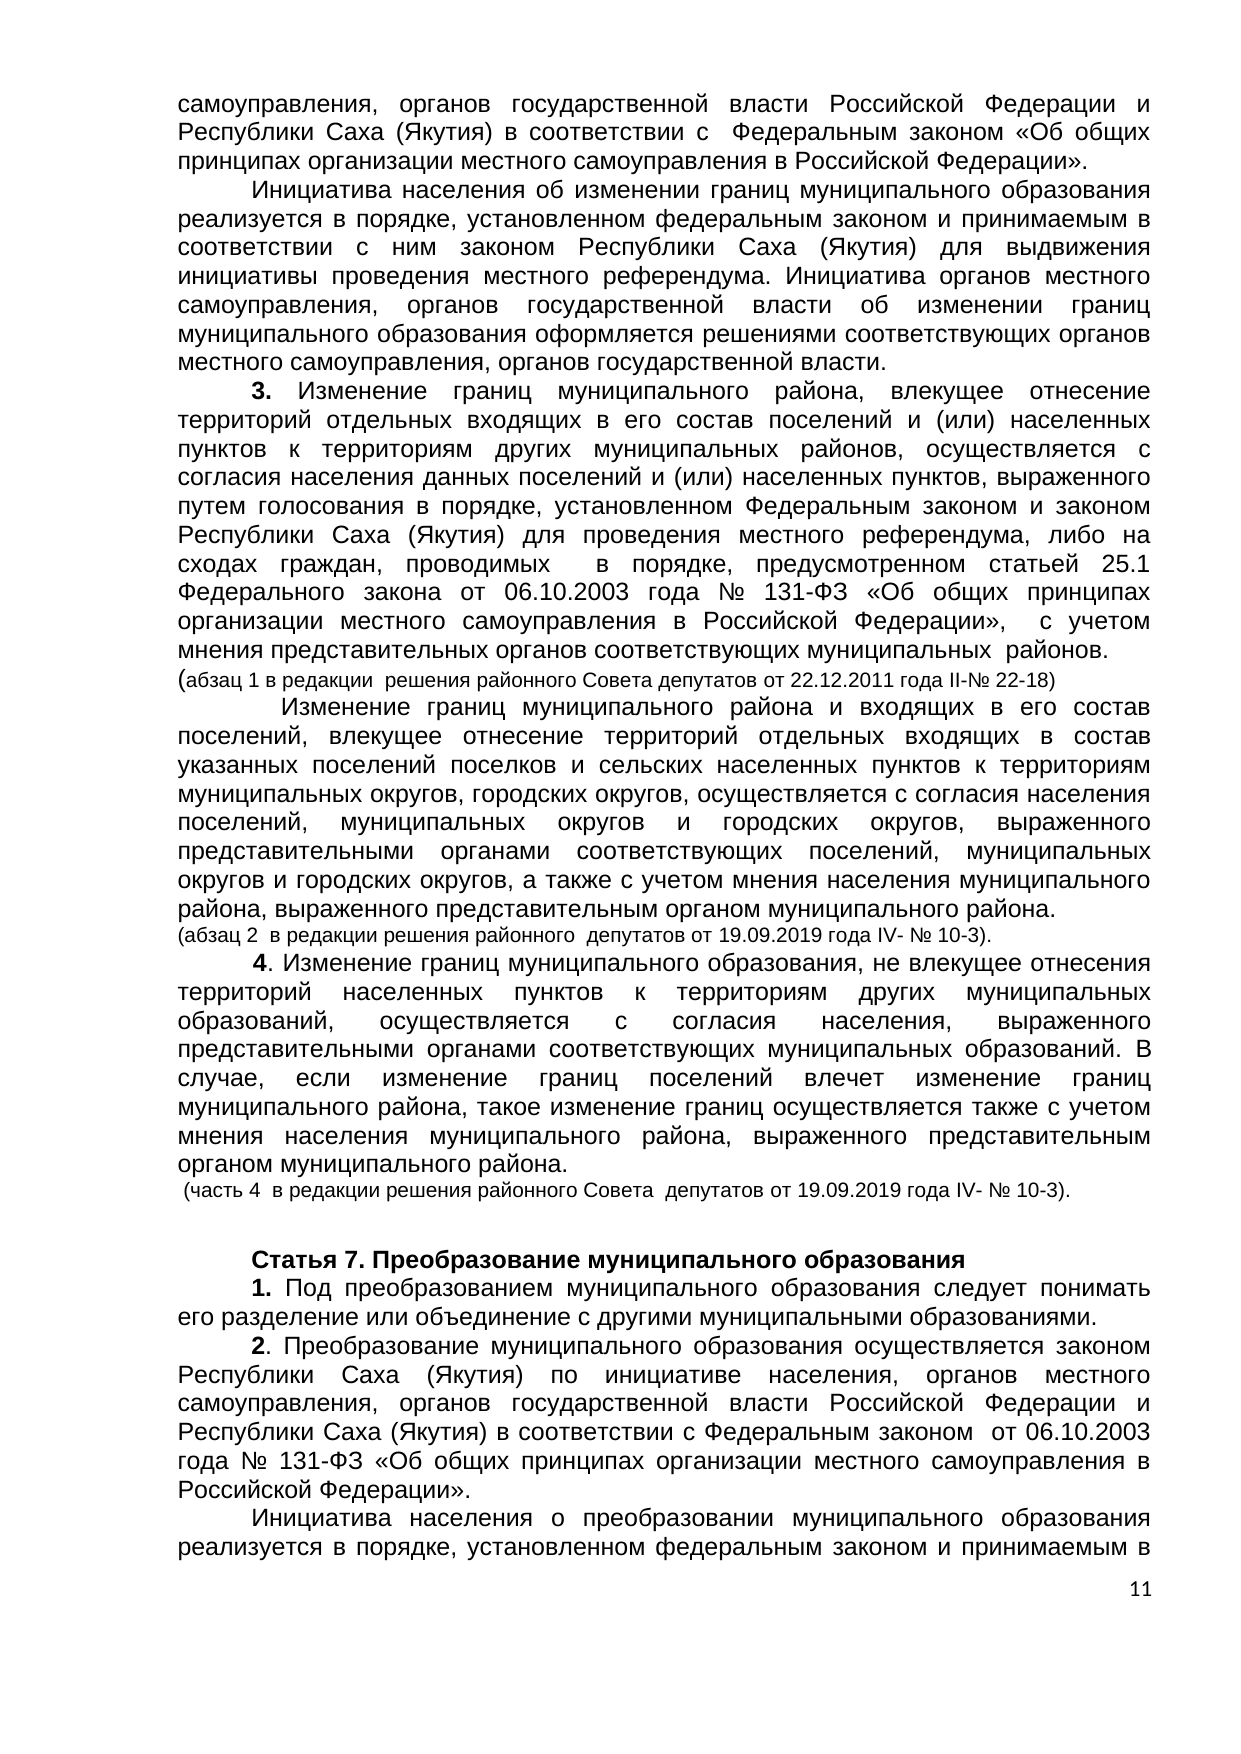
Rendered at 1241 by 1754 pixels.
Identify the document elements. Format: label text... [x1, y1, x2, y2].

text (часть 4 в редакции решения районного Совета депутатов от 19.09.2019 года IV- № 10-3). [177, 1178, 1152, 1202]
text 4. Изменение границ муниципального образования, не влекущее отнесения территорий населенных пунктов к территориям других муниципальных образований, осуществляется с согласия населения, выраженного представительными органами соответствующих муниципальных образований. В случае, если изменение границ поселений влечет изменение границ муниципального района, такое изменение границ осуществляется также с учетом мнения населения муниципального района, выраженного представительным органом муниципального района. [177, 948, 1152, 1178]
text 1. Под преобразованием муниципального образования следует понимать его разделение или объединение с другими муниципальными образованиями. [177, 1273, 1152, 1331]
text Изменение границ муниципального района и входящих в его состав поселений, влекущее отнесение территорий отдельных входящих в состав указанных поселений поселков и сельских населенных пунктов к территориям муниципальных округов, городских округов, осуществляется с согласия населения поселений, муниципальных округов и городских округов, выраженного представительными органами соответствующих поселений, муниципальных округов и городских округов, а также с учетом мнения населения муниципального района, выраженного представительным органом муниципального района. [177, 692, 1152, 922]
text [177, 1503, 1152, 1561]
text (абзац 2 в редакции решения районного депутатов от 19.09.2019 года IV- № 10-3). [177, 922, 1152, 946]
text 2. Преобразование муниципального образования осуществляется законом Республики Саха (Якутия) по инициативе населения, органов местного самоуправления, органов государственной власти Российской Федерации и Республики Саха (Якутия) в соответствии с Федеральным законом от 06.10.2003 года № 131-ФЗ «Об общих принципах организации местного самоуправления в Российской Федерации». [177, 1331, 1152, 1503]
text Статья 7. Преобразование муниципального образования [177, 1245, 1152, 1273]
text 3. Изменение границ муниципального района, влекущее отнесение территорий отдельных входящих в его состав поселений и (или) населенных пунктов к территориям других муниципальных районов, осуществляется с согласия населения данных поселений и (или) населенных пунктов, выраженного путем голосования в порядке, установленном Федеральным законом и законом Республики Саха (Якутия) для проведения местного референдума, либо на сходах граждан, проводимых в порядке, предусмотренном статьей 25.1 Федерального закона от 06.10.2003 года № 131-ФЗ «Об общих принципах организации местного самоуправления в Российской Федерации», с учетом мнения представительных органов соответствующих муниципальных районов. [177, 376, 1152, 664]
text Инициатива населения об изменении границ муниципального образования реализуется в порядке, установленном федеральным законом и принимаемым в соответствии с ним законом Республики Саха (Якутия) для выдвижения инициативы проведения местного референдума. Инициатива органов местного самоуправления, органов государственной власти об изменении границ муниципального образования оформляется решениями соответствующих органов местного самоуправления, органов государственной власти. [177, 175, 1152, 376]
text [177, 89, 1152, 175]
text (абзац 1 в редакции решения районного Совета депутатов от 22.12.2011 года II-№ 22-18) [177, 664, 1152, 692]
